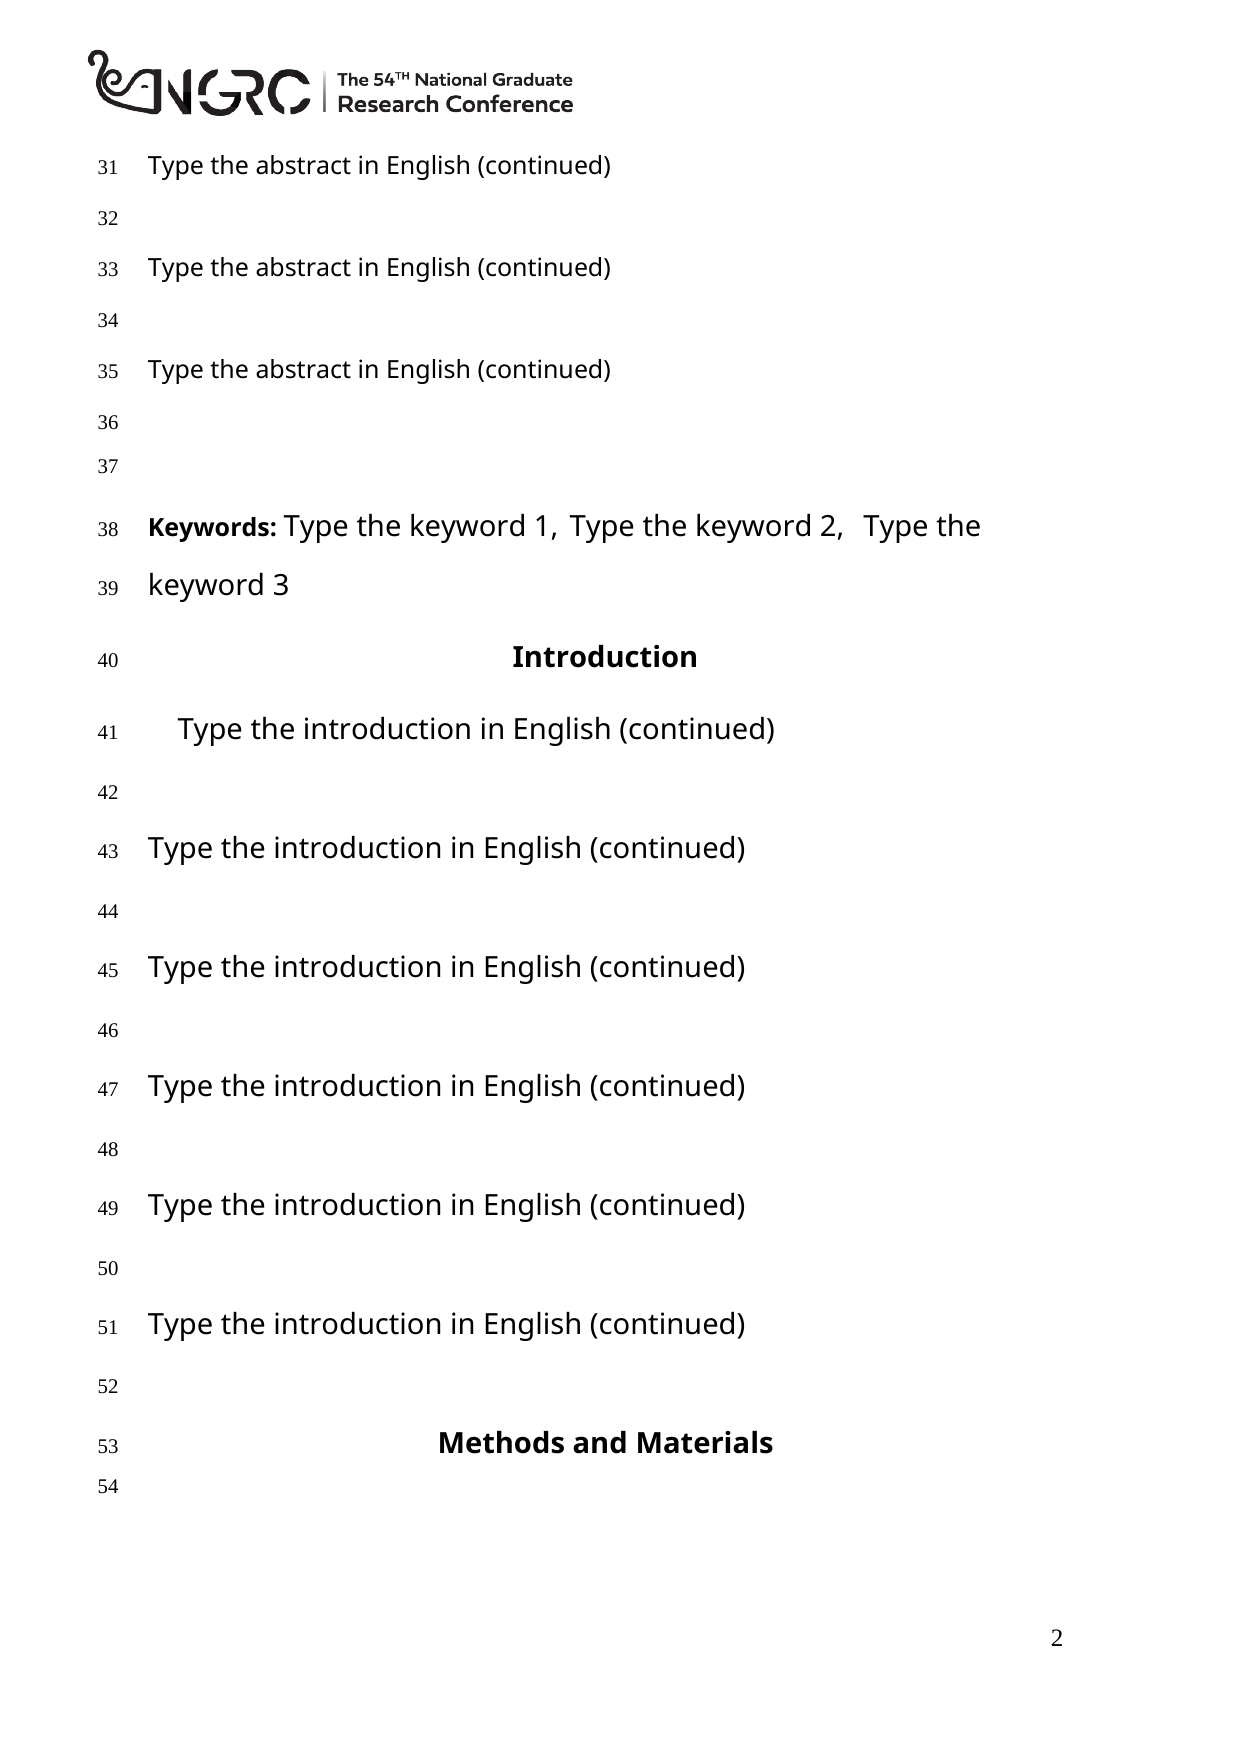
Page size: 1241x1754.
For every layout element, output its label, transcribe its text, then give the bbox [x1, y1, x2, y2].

text Keywords: Type the keyword 1, Type the keyword 2, Type the keyword 3 [148, 505, 1063, 604]
text Type the introduction in English (continued) [148, 1184, 1063, 1283]
text Type the abstract in English (continued) [148, 352, 1063, 437]
text Type the abstract in English (continued) [148, 148, 1063, 233]
text Type the introduction in English (continued) [148, 827, 1063, 927]
text Introduction [148, 636, 1063, 676]
text Type the introduction in English (continued) [148, 1303, 1063, 1402]
text Type the abstract in English (continued) [148, 250, 1063, 335]
picture [85, 45, 575, 121]
text Type the introduction in English (continued) [148, 1065, 1063, 1164]
text Type the introduction in English (continued) [148, 946, 1063, 1046]
text Methods and Materials [148, 1422, 1063, 1462]
text Type the introduction in English (continued) [148, 708, 1063, 808]
